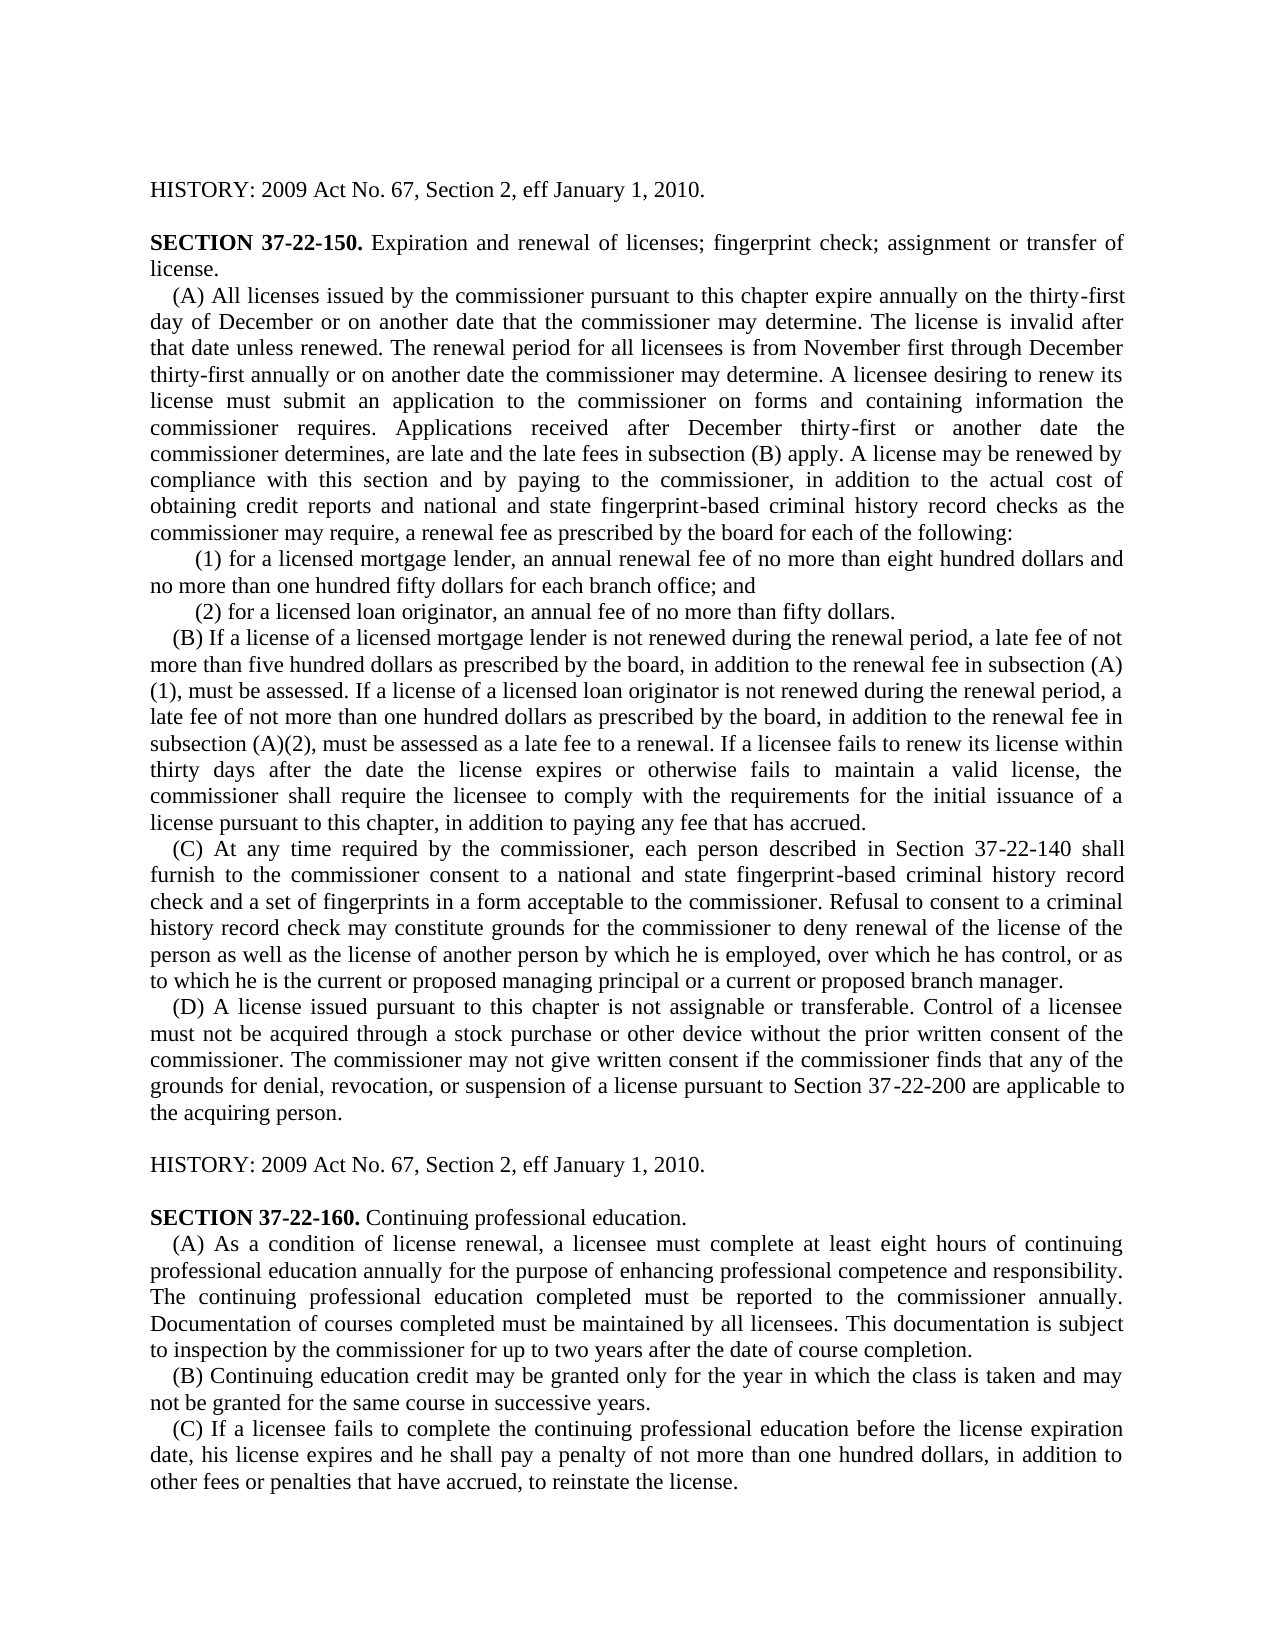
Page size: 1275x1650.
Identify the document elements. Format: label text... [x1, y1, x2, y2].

text (B) Continuing education credit may be granted only for the year in which the class is taken and may not be granted for the same course in successive years. [150, 1362, 1125, 1415]
text SECTION 37-22-160. Continuing professional education. [150, 1204, 1125, 1231]
text (1) for a licensed mortgage lender, an annual renewal fee of no more than eight hundred dollars and no more than one hundred fifty dollars for each branch office; and [150, 545, 1125, 598]
text (C) If a licensee fails to complete the continuing professional education before the license expiration date, his license expires and he shall pay a penalty of not more than one hundred dollars, in addition to other fees or penalties that have accrued, to reinstate the license. [150, 1415, 1125, 1494]
text HISTORY: 2009 Act No. 67, Section 2, eff January 1, 2010. [150, 1151, 1125, 1178]
text (C) At any time required by the commissioner, each person described in Section 37-22-140 shall furnish to the commissioner consent to a national and state fingerprint-based criminal history record check and a set of fingerprints in a form acceptable to the commissioner. Refusal to consent to a criminal history record check may constitute grounds for the commissioner to deny renewal of the license of the person as well as the license of another person by which he is employed, over which he has control, or as to which he is the current or proposed managing principal or a current or proposed branch manager. [150, 835, 1125, 993]
text SECTION 37-22-150. Expiration and renewal of licenses; fingerprint check; assignment or transfer of license. [150, 229, 1125, 282]
text (A) All licenses issued by the commissioner pursuant to this chapter expire annually on the thirty-first day of December or on another date that the commissioner may determine. The license is invalid after that date unless renewed. The renewal period for all licensees is from November first through December thirty-first annually or on another date the commissioner may determine. A licensee desiring to renew its license must submit an application to the commissioner on forms and containing information the commissioner requires. Applications received after December thirty-first or another date the commissioner determines, are late and the late fees in subsection (B) apply. A license may be renewed by compliance with this section and by paying to the commissioner, in addition to the actual cost of obtaining credit reports and national and state fingerprint-based criminal history record checks as the commissioner may require, a renewal fee as prescribed by the board for each of the following: [150, 282, 1125, 545]
text (B) If a license of a licensed mortgage lender is not renewed during the renewal period, a late fee of not more than five hundred dollars as prescribed by the board, in addition to the renewal fee in subsection (A)(1), must be assessed. If a license of a licensed loan originator is not renewed during the renewal period, a late fee of not more than one hundred dollars as prescribed by the board, in addition to the renewal fee in subsection (A)(2), must be assessed as a late fee to a renewal. If a licensee fails to renew its license within thirty days after the date the license expires or otherwise fails to maintain a valid license, the commissioner shall require the licensee to comply with the requirements for the initial issuance of a license pursuant to this chapter, in addition to paying any fee that has accrued. [150, 624, 1125, 835]
text (A) As a condition of license renewal, a licensee must complete at least eight hours of continuing professional education annually for the purpose of enhancing professional competence and responsibility. The continuing professional education completed must be reported to the commissioner annually. Documentation of courses completed must be maintained by all licensees. This documentation is subject to inspection by the commissioner for up to two years after the date of course completion. [150, 1231, 1125, 1362]
text (2) for a licensed loan originator, an annual fee of no more than fifty dollars. [150, 598, 1125, 624]
text HISTORY: 2009 Act No. 67, Section 2, eff January 1, 2010. [150, 176, 1125, 203]
text (D) A license issued pursuant to this chapter is not assignable or transferable. Control of a licensee must not be acquired through a stock purchase or other device without the prior written consent of the commissioner. The commissioner may not give written consent if the commissioner finds that any of the grounds for denial, revocation, or suspension of a license pursuant to Section 37-22-200 are applicable to the acquiring person. [150, 993, 1125, 1125]
